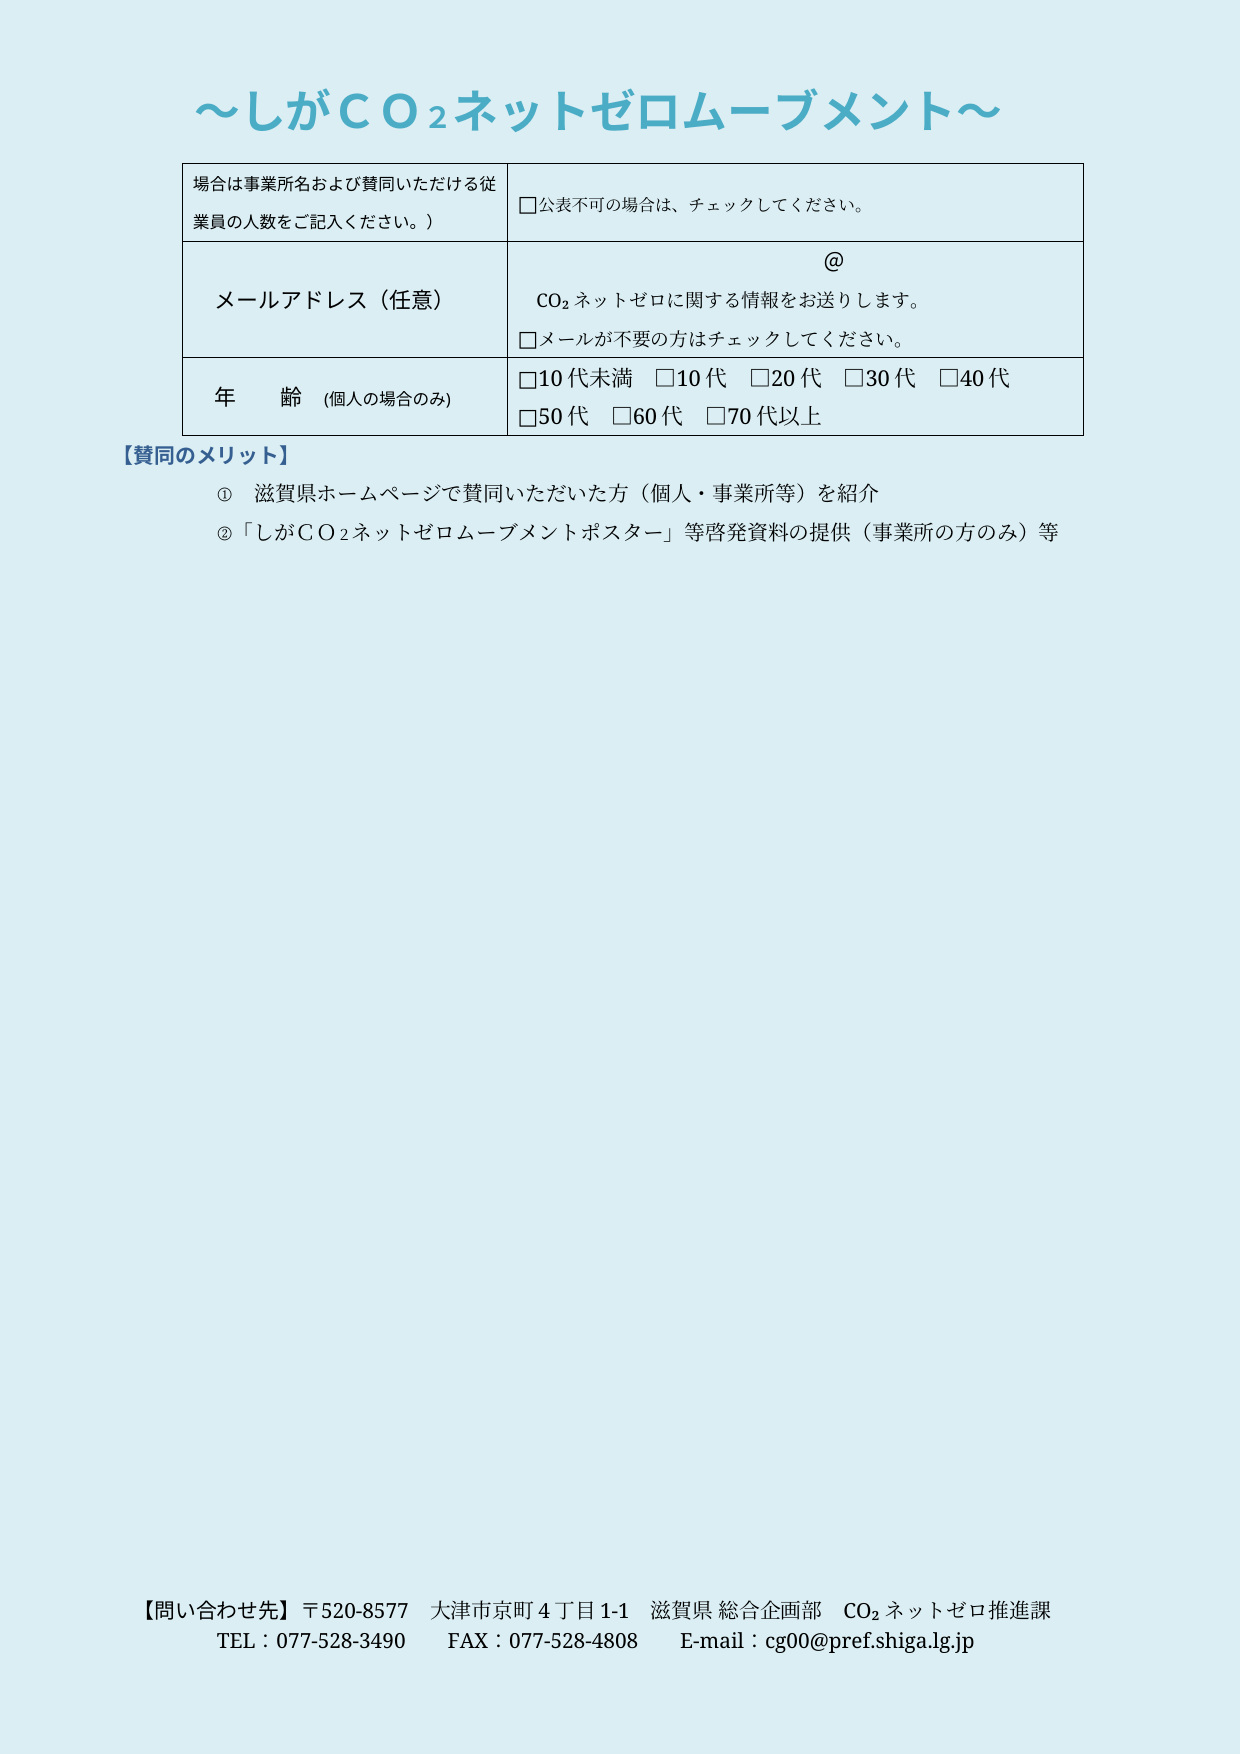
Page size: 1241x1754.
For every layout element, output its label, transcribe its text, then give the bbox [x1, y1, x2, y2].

text 【賛同のメリット】 [112, 436, 1128, 474]
list ②「しがＣＯ２ネットゼロムーブメントポスター」等啓発資料の提供（事業所の方のみ）等 [133, 512, 1128, 551]
table_cell □10代未満 □10代 □20代 □30代 □40代 □50代 □60代 □70代以上 [508, 358, 1083, 434]
list 滋賀県ホームページで賛同いただいた方（個人・事業所等）を紹介 [217, 474, 1128, 512]
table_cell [183, 164, 507, 241]
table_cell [508, 164, 1083, 241]
table_cell 年 齢 (個人の場合のみ) [183, 358, 507, 434]
table_cell ＠ CO₂ネットゼロに関する情報をお送りします。 □メールが不要の方はチェックしてください。 [508, 242, 1083, 357]
table_cell メールアドレス（任意） [183, 242, 507, 357]
